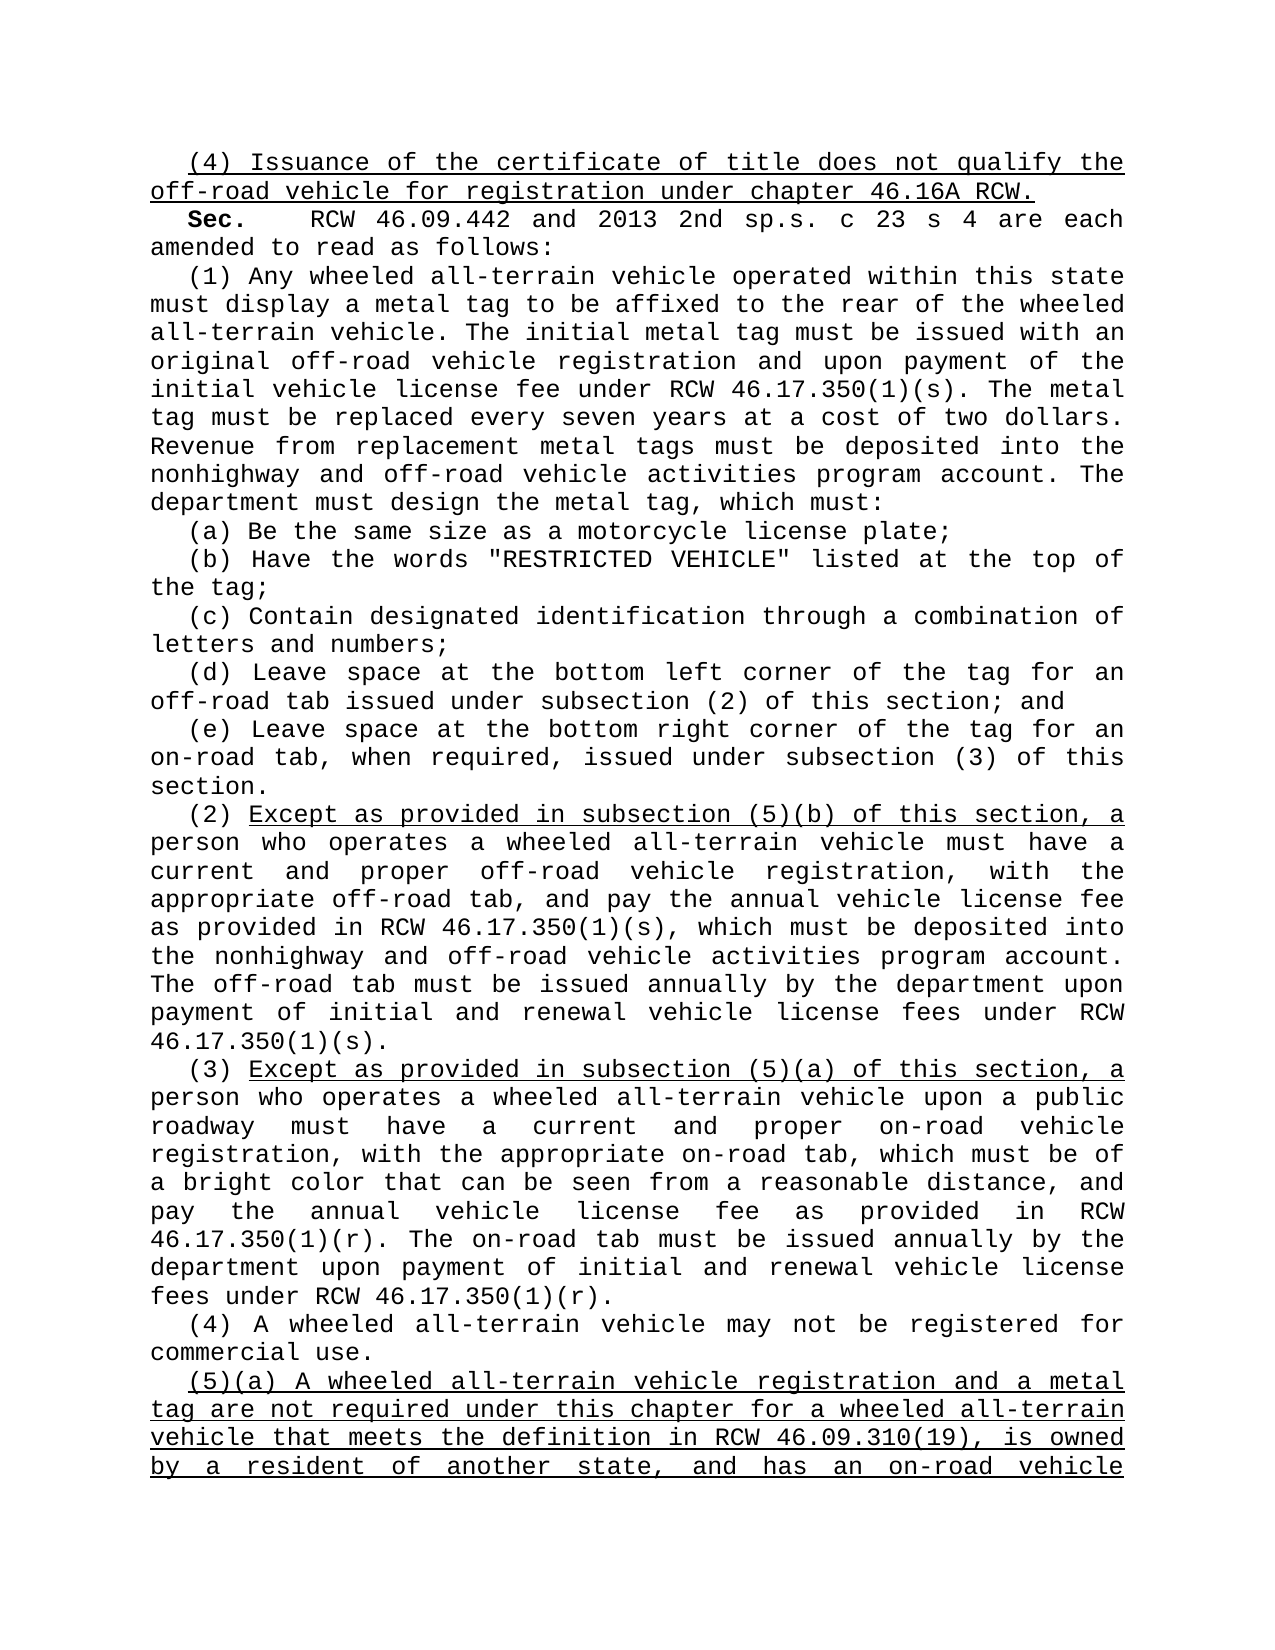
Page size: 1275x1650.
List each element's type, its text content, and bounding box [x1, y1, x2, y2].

text (1) Any wheeled all-terrain vehicle operated within this state must display a metal tag to be affixed to the rear of the wheeled all-terrain vehicle. The initial metal tag must be issued with an original off-road vehicle registration and upon payment of the initial vehicle license fee under RCW 46.17.350(1)(s). The metal tag must be replaced every seven years at a cost of two dollars. Revenue from replacement metal tags must be deposited into the nonhighway and off-road vehicle activities program account. The department must design the metal tag, which must: [150, 263, 1125, 518]
text (d) Leave space at the bottom left corner of the tag for an off-road tab issued under subsection (2) of this section; and [150, 660, 1125, 717]
text Sec. RCW 46.09.442 and 2013 2nd sp.s. c 23 s 4 are each amended to read as follows: [150, 207, 1125, 263]
text (3) Except as provided in subsection (5)(a) of this section, a person who operates a wheeled all-terrain vehicle upon a public roadway must have a current and proper on-road vehicle registration, with the appropriate on-road tab, which must be of a bright color that can be seen from a reasonable distance, and pay the annual vehicle license fee as provided in RCW 46.17.350(1)(r). The on-road tab must be issued annually by the department upon payment of initial and renewal vehicle license fees under RCW 46.17.350(1)(r). [150, 1057, 1125, 1312]
text (4) A wheeled all-terrain vehicle may not be registered for commercial use. [150, 1312, 1125, 1368]
text (c) Contain designated identification through a combination of letters and numbers; [150, 603, 1125, 660]
text (2) Except as provided in subsection (5)(b) of this section, a person who operates a wheeled all-terrain vehicle must have a current and proper off-road vehicle registration, with the appropriate off-road tab, and pay the annual vehicle license fee as provided in RCW 46.17.350(1)(s), which must be deposited into the nonhighway and off-road vehicle activities program account. The off-road tab must be issued annually by the department upon payment of initial and renewal vehicle license fees under RCW 46.17.350(1)(s). [150, 802, 1125, 1057]
text (4) Issuance of the certificate of title does not qualify the off-road vehicle for registration under chapter 46.16A RCW. [150, 150, 1125, 207]
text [150, 1450, 1125, 1482]
text (b) Have the words "RESTRICTED VEHICLE" listed at the top of the tag; [150, 547, 1125, 603]
text (a) Be the same size as a motorcycle license plate; [150, 518, 1125, 547]
text (e) Leave space at the bottom right corner of the tag for an on-road tab, when required, issued under subsection (3) of this section. [150, 717, 1125, 802]
